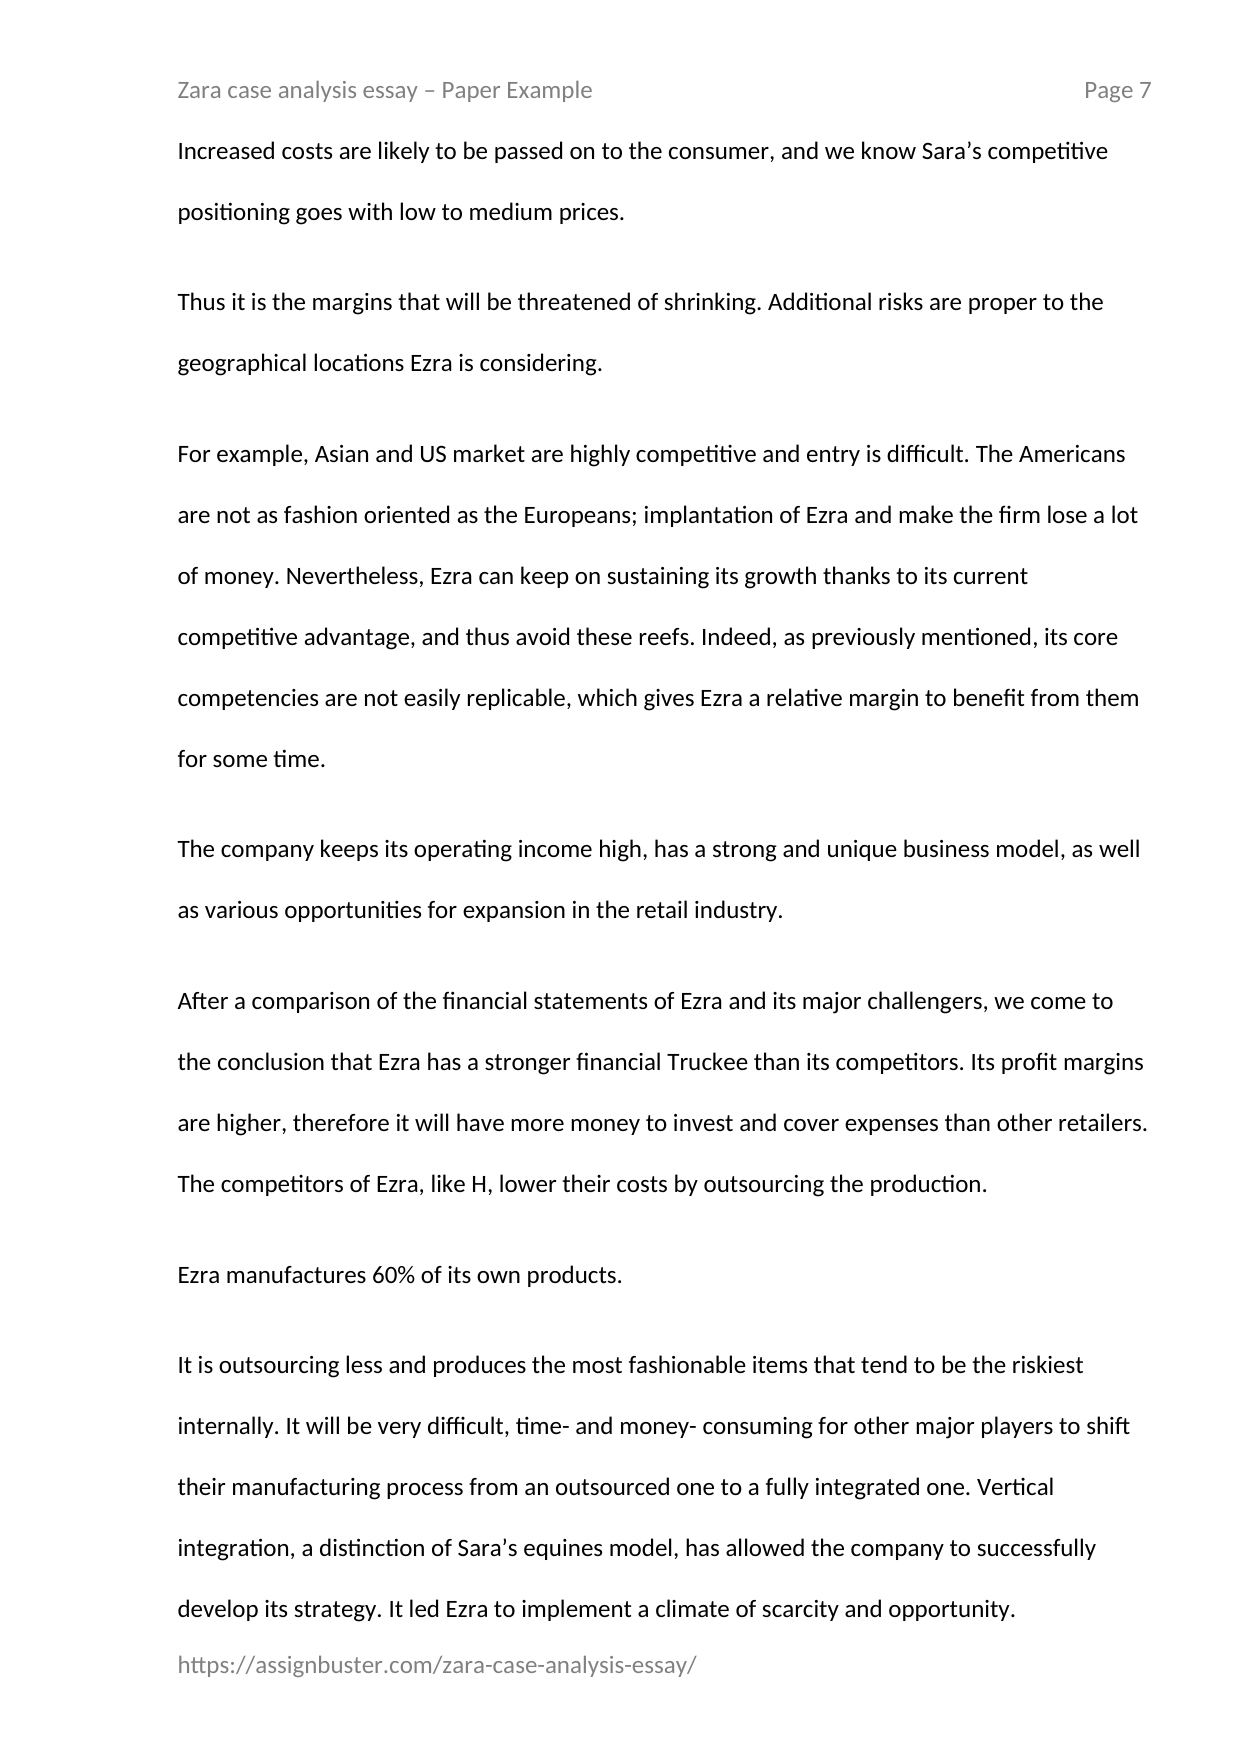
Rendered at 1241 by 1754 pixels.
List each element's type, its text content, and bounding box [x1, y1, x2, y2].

text The company keeps its operating income high, has a strong and unique business model, as well as various opportunities for expansion in the retail industry. [177, 834, 1152, 925]
text It is outsourcing less and produces the most fashionable items that tend to be the riskiest internally. It will be very difficult, time- and money- consuming for other major players to shift their manufacturing process from an outsourced one to a fully integrated one. Vertical integration, a distinction of Sara’s equines model, has allowed the company to successfully develop its strategy. It led Ezra to implement a climate of scarcity and opportunity. [177, 1349, 1152, 1624]
text After a comparison of the financial statements of Ezra and its major challengers, we come to the conclusion that Ezra has a stronger financial Truckee than its competitors. Its profit margins are higher, therefore it will have more money to invest and cover expenses than other retailers. The competitors of Ezra, like H, lower their costs by outsourcing the production. [177, 985, 1152, 1199]
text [177, 135, 1152, 226]
text Thus it is the margins that will be threatened of shrinking. Additional risks are proper to the geographical locations Ezra is considering. [177, 286, 1152, 378]
text For example, Asian and US market are highly competitive and entry is difficult. The Americans are not as fashion oriented as the Europeans; implantation of Ezra and make the firm lose a lot of money. Nevertheless, Ezra can keep on sustaining its growth thanks to its current competitive advantage, and thus avoid these reefs. Indeed, as previously mentioned, its core competencies are not easily replicable, which gives Ezra a relative margin to benefit from them for some time. [177, 438, 1152, 774]
text Ezra manufactures 60% of its own products. [177, 1259, 1152, 1289]
